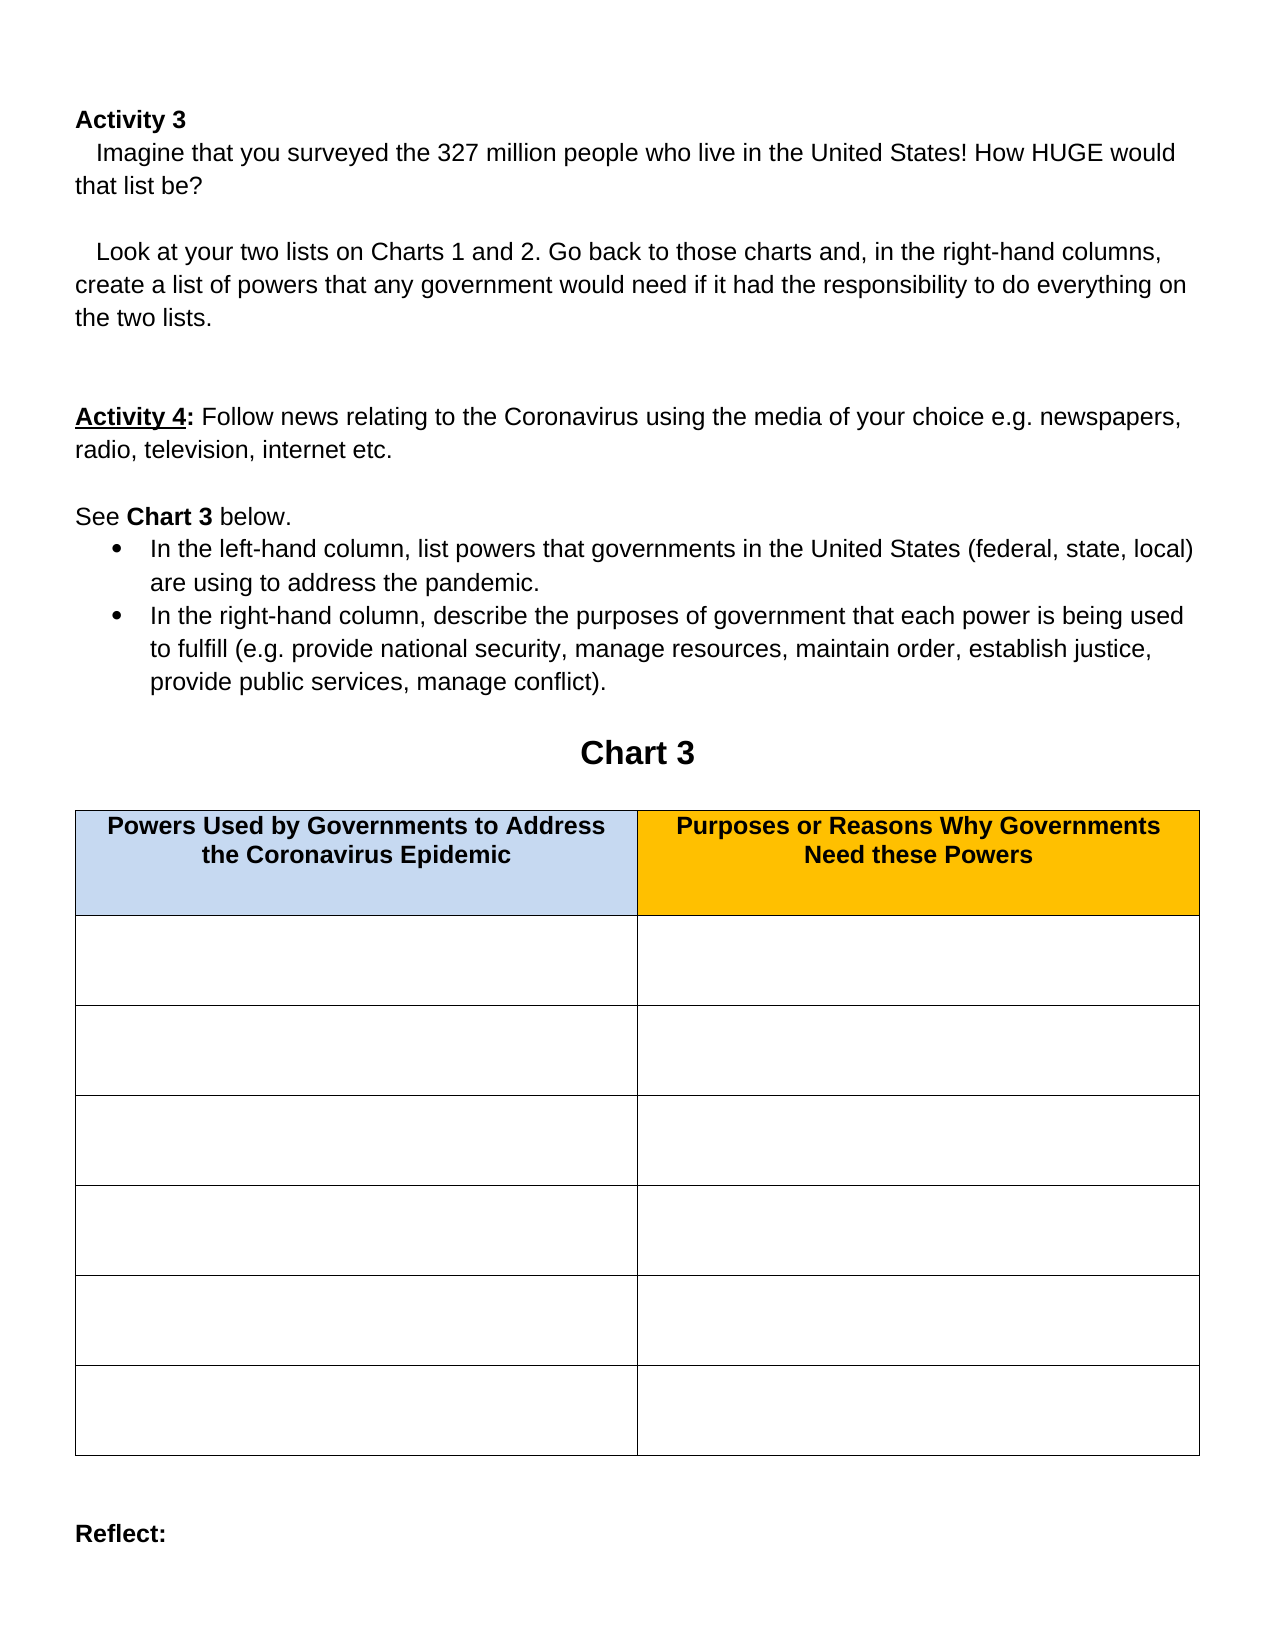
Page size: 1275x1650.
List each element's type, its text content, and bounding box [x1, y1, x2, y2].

text Activity 4: Follow news relating to the Coronavirus using the media of your choice e.g. newspapers, radio, television, internet etc. [75, 402, 1200, 464]
table_cell [76, 1276, 637, 1365]
table_cell [638, 1096, 1199, 1185]
table_cell [76, 1006, 637, 1095]
text Chart 3 [75, 733, 1200, 771]
text Activity 3 [75, 105, 1200, 134]
list In the left-hand column, list powers that governments in the United States (federal, state, local) are using to address the pandemic. [112, 534, 1200, 596]
list In the right-hand column, describe the purposes of government that each power is being used to fulfill (e.g. provide national security, manage resources, maintain order, establish justice, provide public services, manage conflict). [112, 601, 1200, 696]
text Look at your two lists on Charts 1 and 2. Go back to those charts and, in the right-hand columns, create a list of powers that any government would need if it had the responsibility to do everything on the two lists. [75, 237, 1200, 332]
table_cell [638, 1276, 1199, 1365]
table_cell [638, 916, 1199, 1005]
table_cell [76, 1096, 637, 1185]
text See Chart 3 below. [75, 501, 1200, 530]
text Imagine that you surveyed the 327 million people who live in the United States! How HUGE would that list be? [75, 138, 1200, 200]
table_cell [76, 916, 637, 1005]
table_header Purposes or Reasons Why Governments Need these Powers [638, 811, 1199, 915]
table_header Powers Used by Governments to Address the Coronavirus Epidemic [76, 811, 637, 915]
table_cell [638, 1366, 1199, 1455]
table_cell [76, 1366, 637, 1455]
table_cell [76, 1186, 637, 1275]
text Reflect: [75, 1519, 1200, 1548]
table_cell [638, 1186, 1199, 1275]
table_cell [638, 1006, 1199, 1095]
